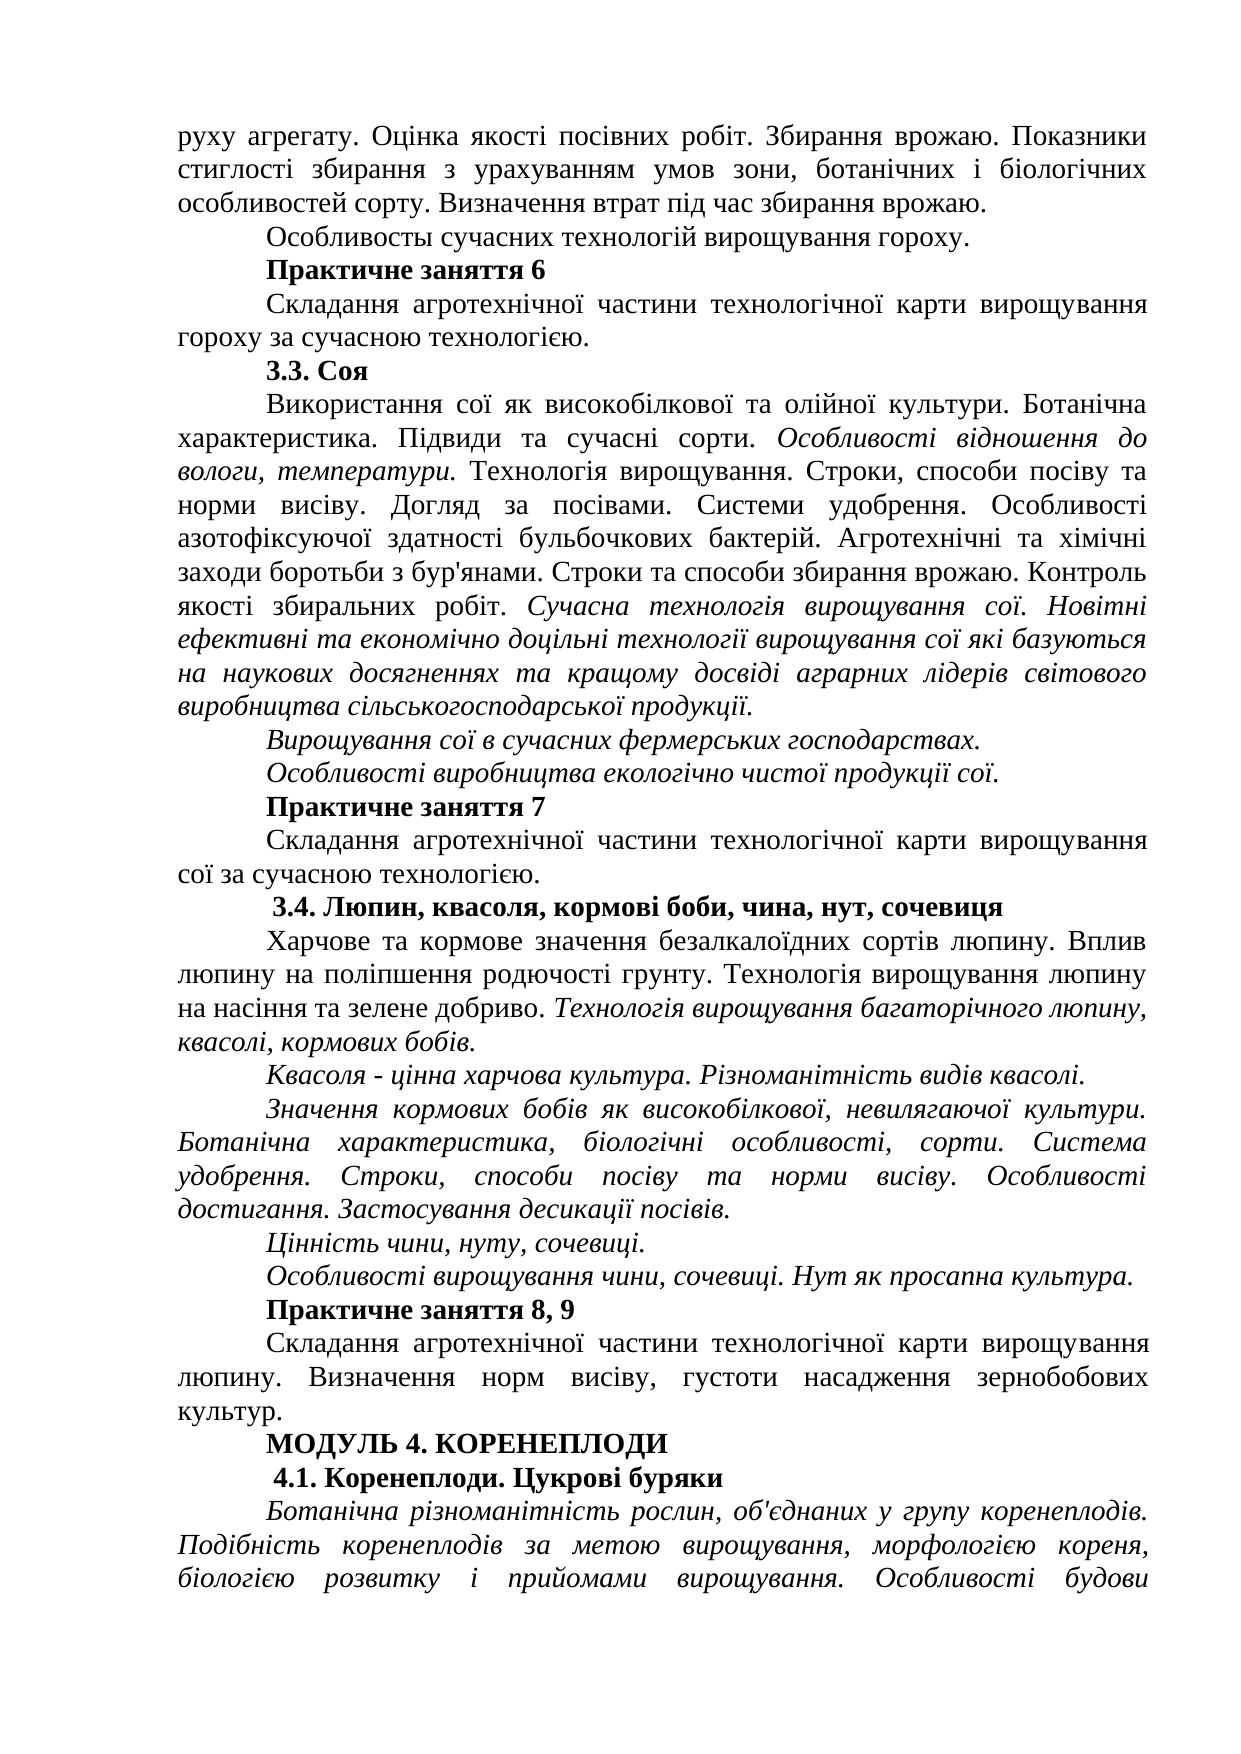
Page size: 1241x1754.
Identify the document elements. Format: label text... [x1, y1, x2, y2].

text Практичне заняття 7 [177, 789, 1152, 822]
text Особливосты сучасних технологій вирощування гороху. [177, 219, 1147, 252]
text 3.4. Люпин, квасоля, кормові боби, чина, нут, сочевиця [177, 889, 1152, 923]
text 4.1. Коренеплоди. Цукрові буряки [177, 1460, 1149, 1493]
text Складання агротехнічної частини технологічної карти вирощування сої за сучасною технологією. [177, 822, 1147, 889]
text 3.3. Соя [177, 353, 1152, 386]
text Практичне заняття 6 [177, 252, 1152, 286]
text Особливості виробництва екологічно чистої продукції сої. [177, 755, 1147, 789]
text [177, 1493, 1149, 1594]
text Квасоля - цінна харчова культура. Різноманітність видів квасолі. [177, 1057, 1147, 1091]
text Складання агротехнічної частини технологічної карти вирощування люпину. Визначення норм висіву, густоти насадження зернобобових культур. [177, 1326, 1149, 1426]
text Складання агротехнічної частини технологічної карти вирощування гороху за сучасною технологією. [177, 286, 1147, 353]
text МОДУЛЬ 4. КОРЕНЕПЛОДИ [177, 1426, 1149, 1460]
text Харчове та кормове значення безалкалоїдних сортів люпину. Вплив люпину на поліпшення родючості грунту. Технологія вирощування люпину на насіння та зелене добриво. Технологія вирощування багаторічного люпину, квасолі, кормових бобів. [177, 923, 1147, 1057]
text Значення кормових бобів як високобілкової, невилягаючої культури. Ботанічна характеристика, біологічні особливості, сорти. Система удобрення. Строки, способи посіву та норми висіву. Особливості достигання. Застосування десикації посівів. [177, 1091, 1147, 1225]
text Використання сої як високобілкової та олійної культури. Ботанічна характеристика. Підвиди та сучасні сорти. Особливості відношення до вологи, температури. Технологія вирощування. Строки, способи посіву та норми висіву. Догляд за посівами. Системи удобрення. Особливості азотофіксуючої здатності бульбочкових бактерій. Агротехнічні та хімічні заходи боротьби з бур'янами. Строки та способи збирання врожаю. Контроль якості збиральних робіт. Сучасна технологія вирощування сої. Новітні ефективні та економічно доцільні технології вирощування сої які базуються на наукових досягненнях та кращому досвіді аграрних лідерів світового виробництва сільськогосподарської продукції. [177, 386, 1147, 722]
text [177, 118, 1147, 219]
text Цінність чини, нуту, сочевиці. [177, 1225, 1152, 1258]
text Особливості вирощування чини, сочевиці. Нут як просапна культура. [177, 1258, 1149, 1292]
text Вирощування сої в сучасних фермерських господарствах. [177, 722, 1147, 755]
text Практичне заняття 8, 9 [177, 1292, 1149, 1326]
